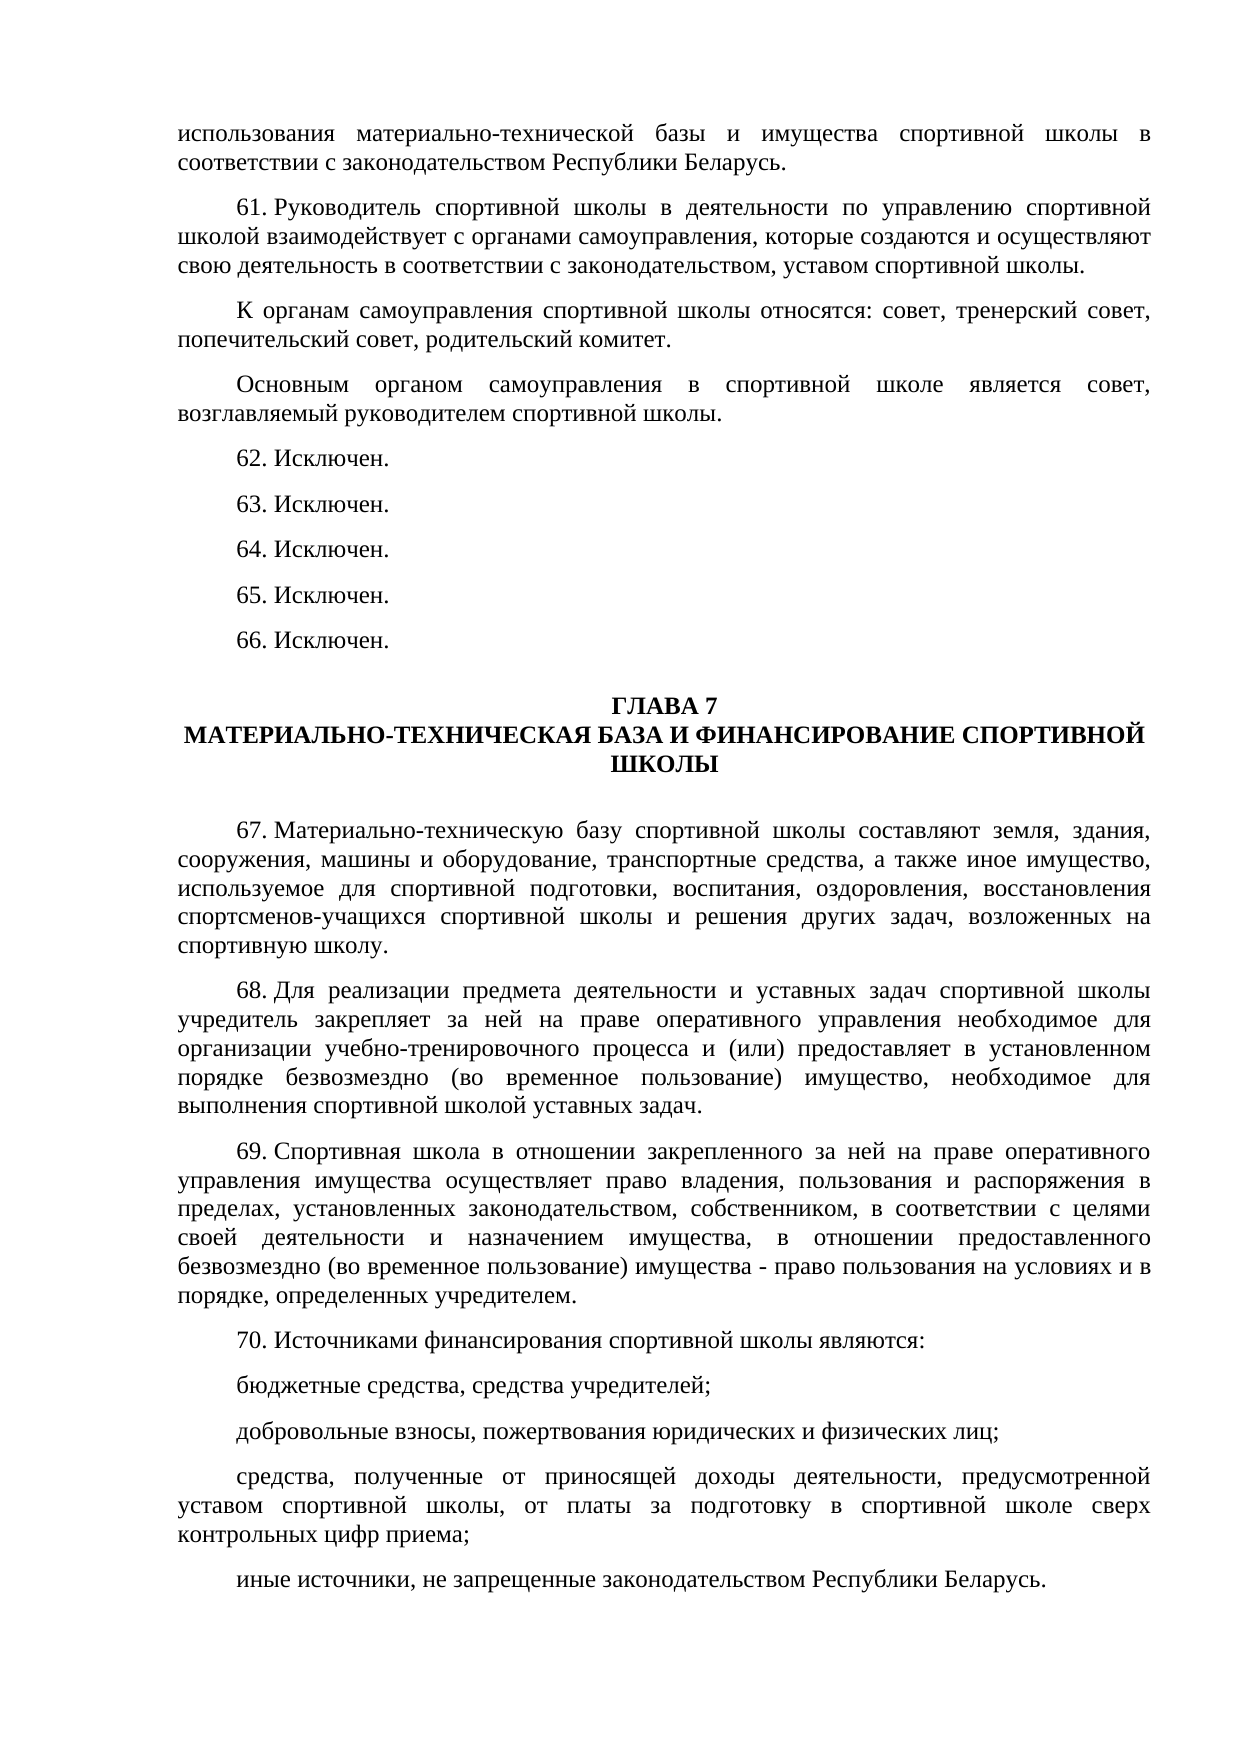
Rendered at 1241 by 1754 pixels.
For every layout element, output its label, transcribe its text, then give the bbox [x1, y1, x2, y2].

text 67. Материально-техническую базу спортивной школы составляют земля, здания, сооружения, машины и оборудование, транспортные средства, а также иное имущество, используемое для спортивной подготовки, воспитания, оздоровления, восстановления спортсменов-учащихся спортивной школы и решения других задач, возложенных на спортивную школу. [177, 815, 1152, 959]
text 70. Источниками финансирования спортивной школы являются: [177, 1325, 1152, 1354]
text 64. Исключен. [177, 534, 1152, 563]
text 61. Руководитель спортивной школы в деятельности по управлению спортивной школой взаимодействует с органами самоуправления, которые создаются и осуществляют свою деятельность в соответствии с законодательством, уставом спортивной школы. [177, 192, 1152, 278]
text бюджетные средства, средства учредителей; [177, 1371, 1152, 1399]
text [177, 118, 1152, 176]
text 69. Спортивная школа в отношении закрепленного за ней на праве оперативного управления имущества осуществляет право владения, пользования и распоряжения в пределах, установленных законодательством, собственником, в соответствии с целями своей деятельности и назначением имущества, в отношении предоставленного безвозмездно (во временное пользование) имущества - право пользования на условиях и в порядке, определенных учредителем. [177, 1136, 1152, 1308]
text ГЛАВА 7 МАТЕРИАЛЬНО-ТЕХНИЧЕСКАЯ БАЗА И ФИНАНСИРОВАНИЕ СПОРТИВНОЙ ШКОЛЫ [177, 691, 1152, 778]
text К органам самоуправления спортивной школы относятся: совет, тренерский совет, попечительский совет, родительский комитет. [177, 295, 1152, 353]
text средства, полученные от приносящей доходы деятельности, предусмотренной уставом спортивной школы, от платы за подготовку в спортивной школе сверх контрольных цифр приема; [177, 1461, 1152, 1548]
text добровольные взносы, пожертвования юридических и физических лиц; [177, 1416, 1152, 1445]
text 63. Исключен. [177, 489, 1152, 518]
text 62. Исключен. [177, 443, 1152, 472]
text 66. Исключен. [177, 625, 1152, 654]
text иные источники, не запрещенные законодательством Республики Беларусь. [177, 1564, 1152, 1593]
text 68. Для реализации предмета деятельности и уставных задач спортивной школы учредитель закрепляет за ней на праве оперативного управления необходимое для организации учебно-тренировочного процесса и (или) предоставляет в установленном порядке безвозмездно (во временное пользование) имущество, необходимое для выполнения спортивной школой уставных задач. [177, 976, 1152, 1119]
text Основным органом самоуправления в спортивной школе является совет, возглавляемый руководителем спортивной школы. [177, 369, 1152, 427]
text 65. Исключен. [177, 580, 1152, 608]
